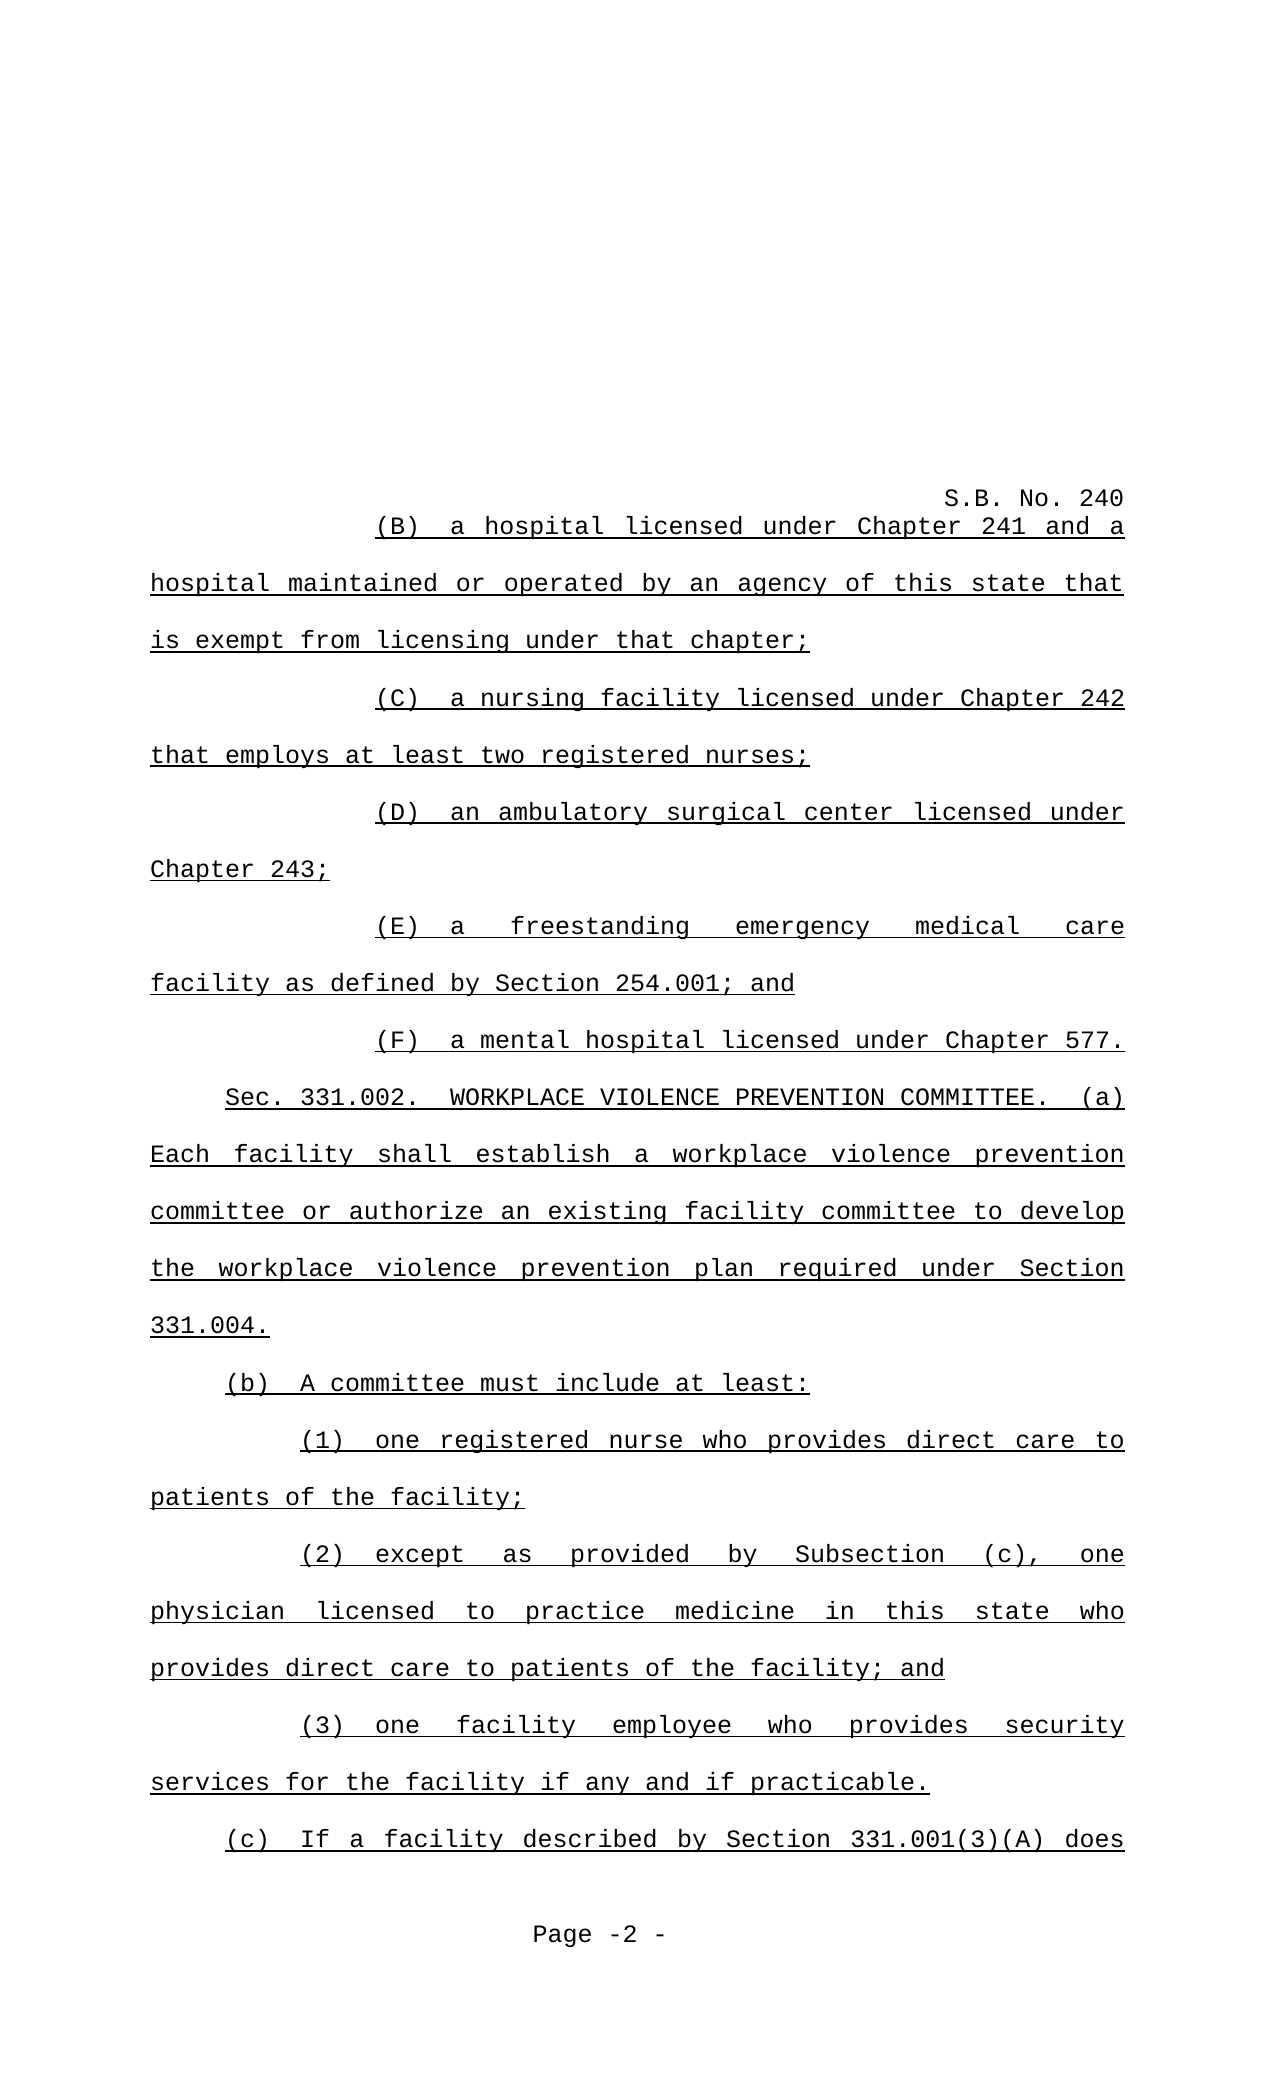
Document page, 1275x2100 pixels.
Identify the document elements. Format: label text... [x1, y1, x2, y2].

text (F) a mental hospital licensed under Chapter 577. [150, 1027, 1125, 1056]
text (E) a freestanding emergency medical care facility as defined by Section 254.001; and [150, 913, 1125, 999]
text (B) a hospital licensed under Chapter 241 and a hospital maintained or operated by an agency of this state that is exempt from licensing under that chapter; [150, 514, 1125, 656]
text (b) A committee must include at least: [150, 1370, 1125, 1398]
text (D) an ambulatory surgical center licensed under Chapter 243; [150, 799, 1125, 885]
text (C) a nursing facility licensed under Chapter 242 that employs at least two registered nurses; [150, 685, 1125, 771]
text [150, 1827, 1125, 1855]
text Sec. 331.002. WORKPLACE VIOLENCE PREVENTION COMMITTEE. (a) Each facility shall establish a workplace violence prevention committee or authorize an existing facility committee to develop the workplace violence prevention plan required under Section 331.004. [150, 1167, 1125, 1222]
text (3) one facility employee who provides security services for the facility if any and if practicable. [150, 1712, 1125, 1798]
text (2) except as provided by Subsection (c), one physician licensed to practice medicine in this state who provides direct care to patients of the facility; and [150, 1623, 1125, 1684]
text Sec. 331.002. WORKPLACE VIOLENCE PREVENTION COMMITTEE. (a) Each facility shall establish a workplace violence prevention committee or authorize an existing facility committee to develop the workplace violence prevention plan required under Section 331.004. [150, 1084, 1125, 1165]
text Sec. 331.002. WORKPLACE VIOLENCE PREVENTION COMMITTEE. (a) Each facility shall establish a workplace violence prevention committee or authorize an existing facility committee to develop the workplace violence prevention plan required under Section 331.004. [150, 1224, 1125, 1279]
text (2) except as provided by Subsection (c), one physician licensed to practice medicine in this state who provides direct care to patients of the facility; and [150, 1541, 1125, 1622]
text Sec. 331.002. WORKPLACE VIOLENCE PREVENTION COMMITTEE. (a) Each facility shall establish a workplace violence prevention committee or authorize an existing facility committee to develop the workplace violence prevention plan required under Section 331.004. [150, 1281, 1125, 1341]
text (1) one registered nurse who provides direct care to patients of the facility; [150, 1427, 1125, 1513]
